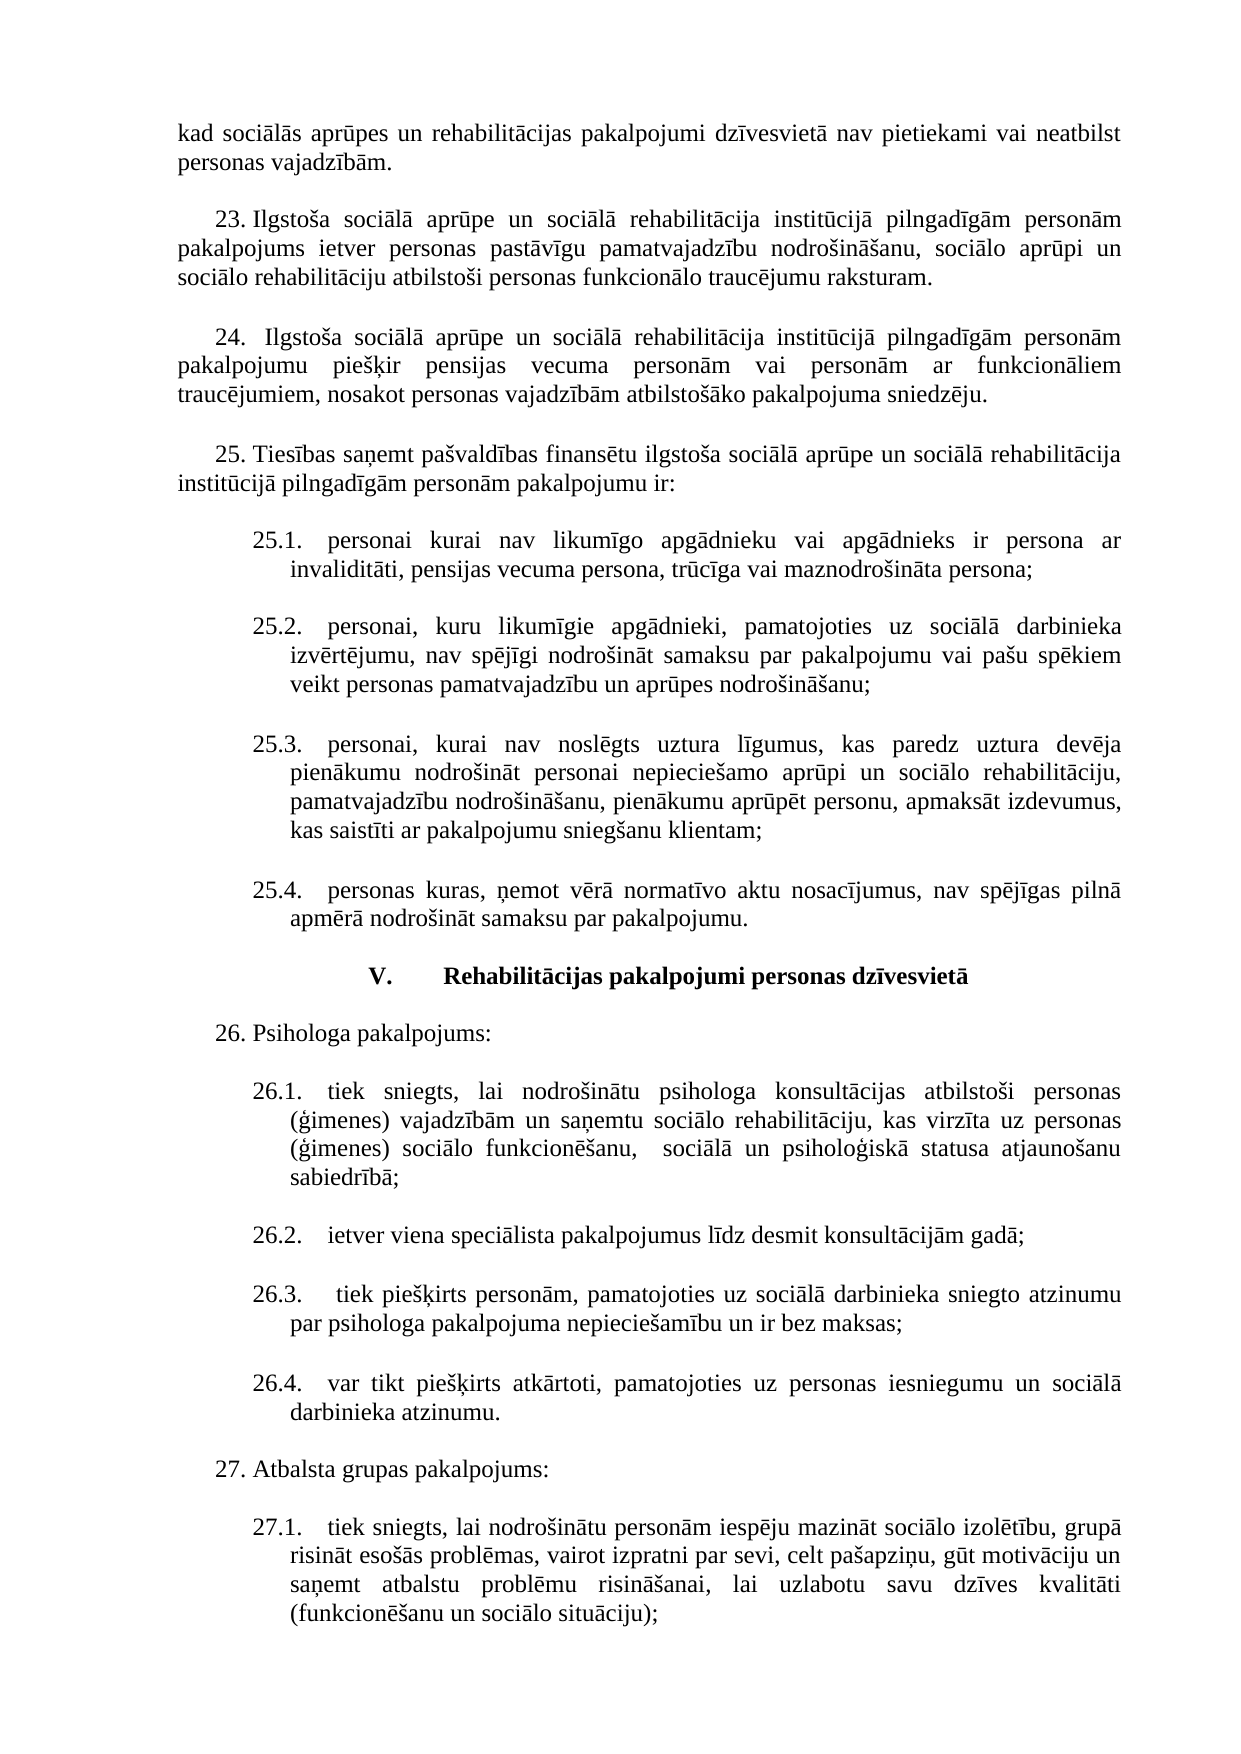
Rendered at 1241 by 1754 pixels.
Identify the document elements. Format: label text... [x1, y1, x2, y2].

list personai, kuru likumīgie apgādnieki, pamatojoties uz sociālā darbinieka izvērtējumu, nav spējīgi nodrošināt samaksu par pakalpojumu vai pašu spēkiem veikt personas pamatvajadzību un aprūpes nodrošināšanu; [252, 611, 1122, 698]
list Rehabilitācijas pakalpojumi personas dzīvesvietā [215, 961, 1122, 990]
list tiek sniegts, lai nodrošinātu personām iespēju mazināt sociālo izolētību, grupā risināt esošās problēmas, vairot izpratni par sevi, celt pašapziņu, gūt motivāciju un saņemt atbalstu problēmu risināšanai, lai uzlabotu savu dzīves kvalitāti (funkcionēšanu un sociālo situāciju); [252, 1512, 1122, 1627]
list tiek piešķirts personām, pamatojoties uz sociālā darbinieka sniegto atzinumu par psihologa pakalpojuma nepieciešamību un ir bez maksas; [252, 1279, 1122, 1337]
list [177, 118, 1122, 176]
list Psihologa pakalpojums: [177, 1018, 1122, 1047]
list personai kurai nav likumīgo apgādnieku vai apgādnieks ir persona ar invaliditāti, pensijas vecuma persona, trūcīga vai maznodrošināta persona; [252, 525, 1122, 583]
list personas kuras, ņemot vērā normatīvo aktu nosacījumus, nav spējīgas pilnā apmērā nodrošināt samaksu par pakalpojumu. [252, 875, 1122, 932]
list Ilgstoša sociālā aprūpe un sociālā rehabilitācija institūcijā pilngadīgām personām pakalpojumu piešķir pensijas vecuma personām vai personām ar funkcionāliem traucējumiem, nosakot personas vajadzībām atbilstošāko pakalpojuma sniedzēju. [177, 322, 1122, 408]
list personai, kurai nav noslēgts uztura līgumus, kas paredz uztura devēja pienākumu nodrošināt personai nepieciešamo aprūpi un sociālo rehabilitāciju, pamatvajadzību nodrošināšanu, pienākumu aprūpēt personu, apmaksāt izdevumus, kas saistīti ar pakalpojumu sniegšanu klientam; [252, 729, 1122, 844]
list Tiesības saņemt pašvaldības finansētu ilgstoša sociālā aprūpe un sociālā rehabilitācija institūcijā pilngadīgām personām pakalpojumu ir: [177, 439, 1122, 496]
list ietver viena speciālista pakalpojumus līdz desmit konsultācijām gadā; [252, 1220, 1122, 1248]
list var tikt piešķirts atkārtoti, pamatojoties uz personas iesniegumu un sociālā darbinieka atzinumu. [252, 1368, 1122, 1426]
list tiek sniegts, lai nodrošinātu psihologa konsultācijas atbilstoši personas (ģimenes) vajadzībām un saņemtu sociālo rehabilitāciju, kas virzīta uz personas (ģimenes) sociālo funkcionēšanu, sociālā un psiholoģiskā statusa atjaunošanu sabiedrībā; [252, 1076, 1122, 1191]
list Ilgstoša sociālā aprūpe un sociālā rehabilitācija institūcijā pilngadīgām personām pakalpojums ietver personas pastāvīgu pamatvajadzību nodrošināšanu, sociālo aprūpi un sociālo rehabilitāciju atbilstoši personas funkcionālo traucējumu raksturam. [177, 204, 1122, 291]
list Atbalsta grupas pakalpojums: [215, 1454, 1122, 1483]
